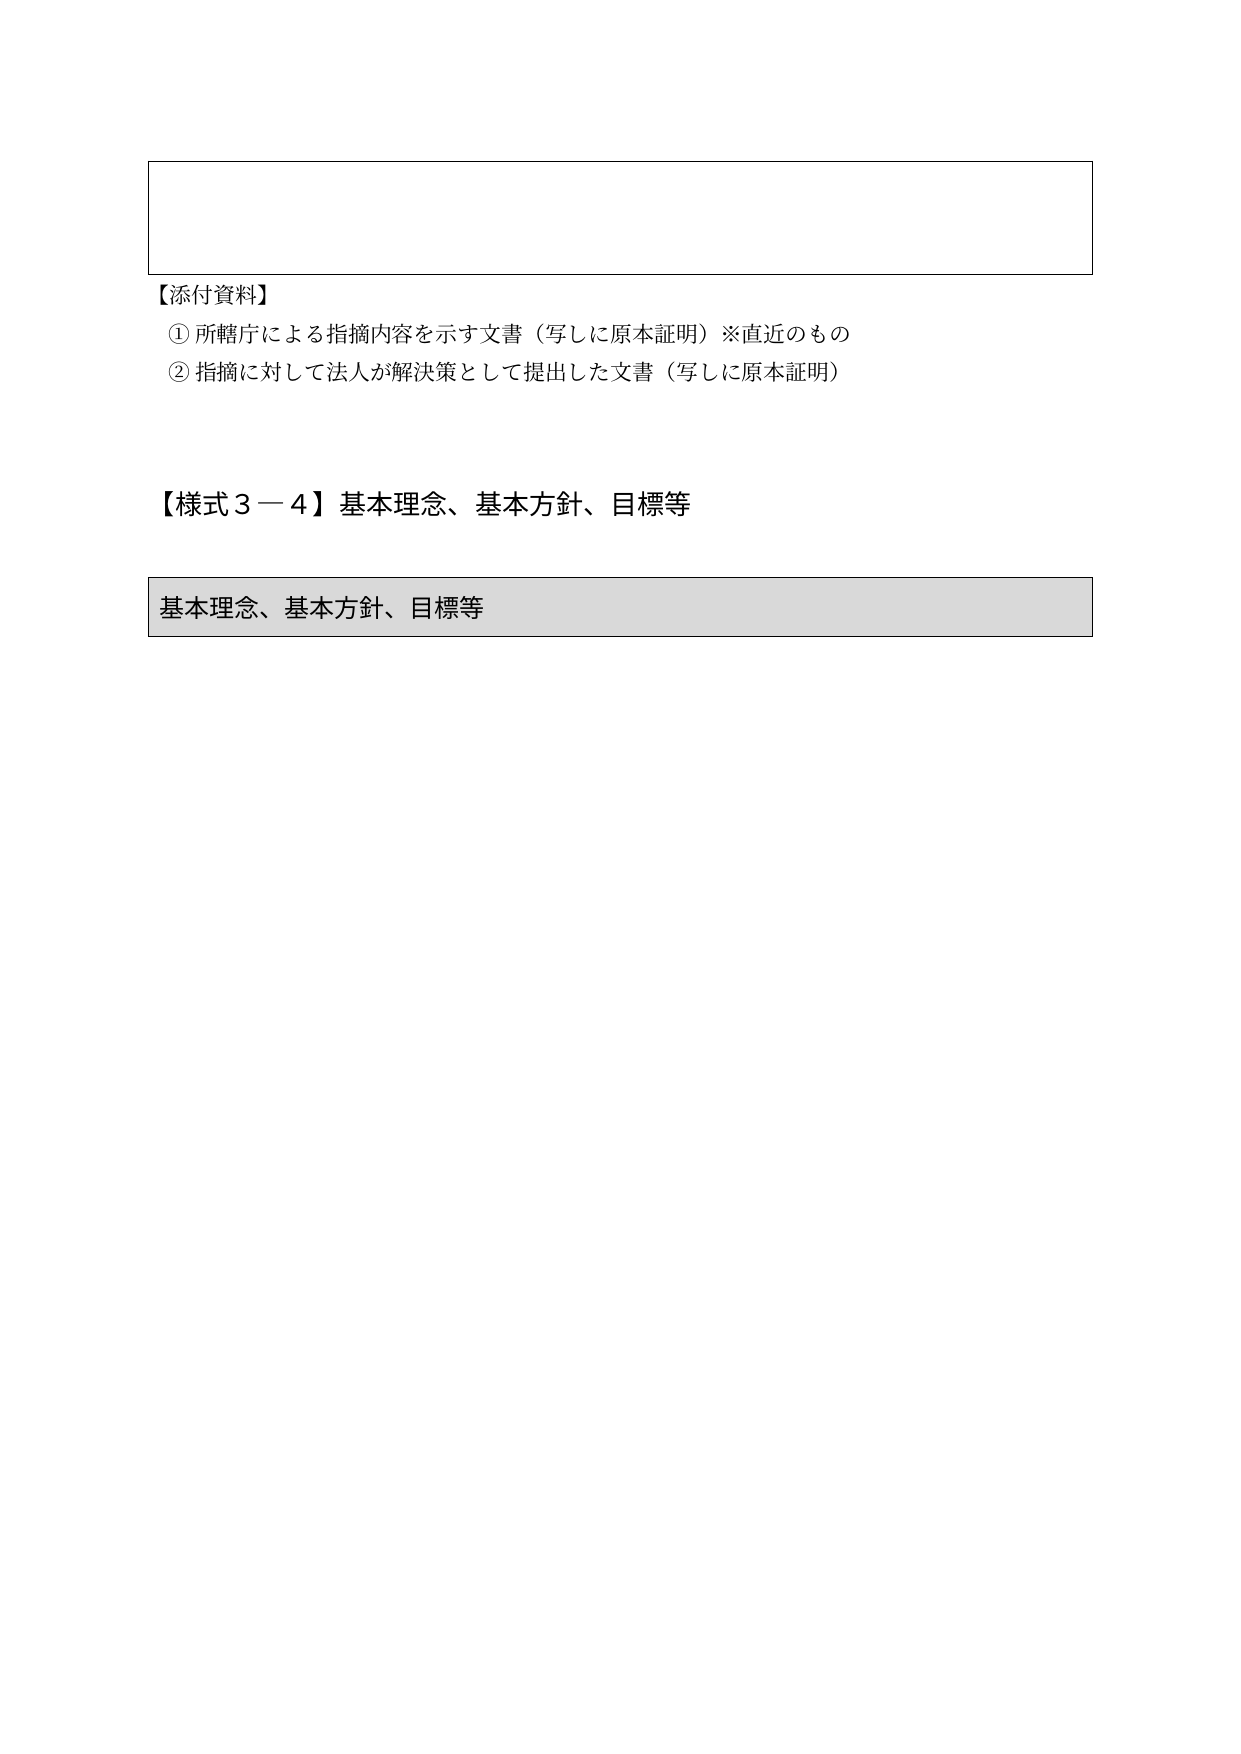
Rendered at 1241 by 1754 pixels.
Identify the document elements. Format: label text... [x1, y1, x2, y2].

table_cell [149, 162, 1092, 274]
text ②指摘に対して法人が解決策として提出した文書（写しに原本証明） [168, 352, 1092, 389]
table_header 基本理念、基本方針、目標等 [149, 578, 1092, 636]
text ①所轄庁による指摘内容を示す文書（写しに原本証明）※直近のもの [168, 314, 1092, 352]
text 【添付資料】 [148, 275, 1092, 313]
text 【様式３—４】基本理念、基本方針、目標等 [148, 464, 1092, 539]
